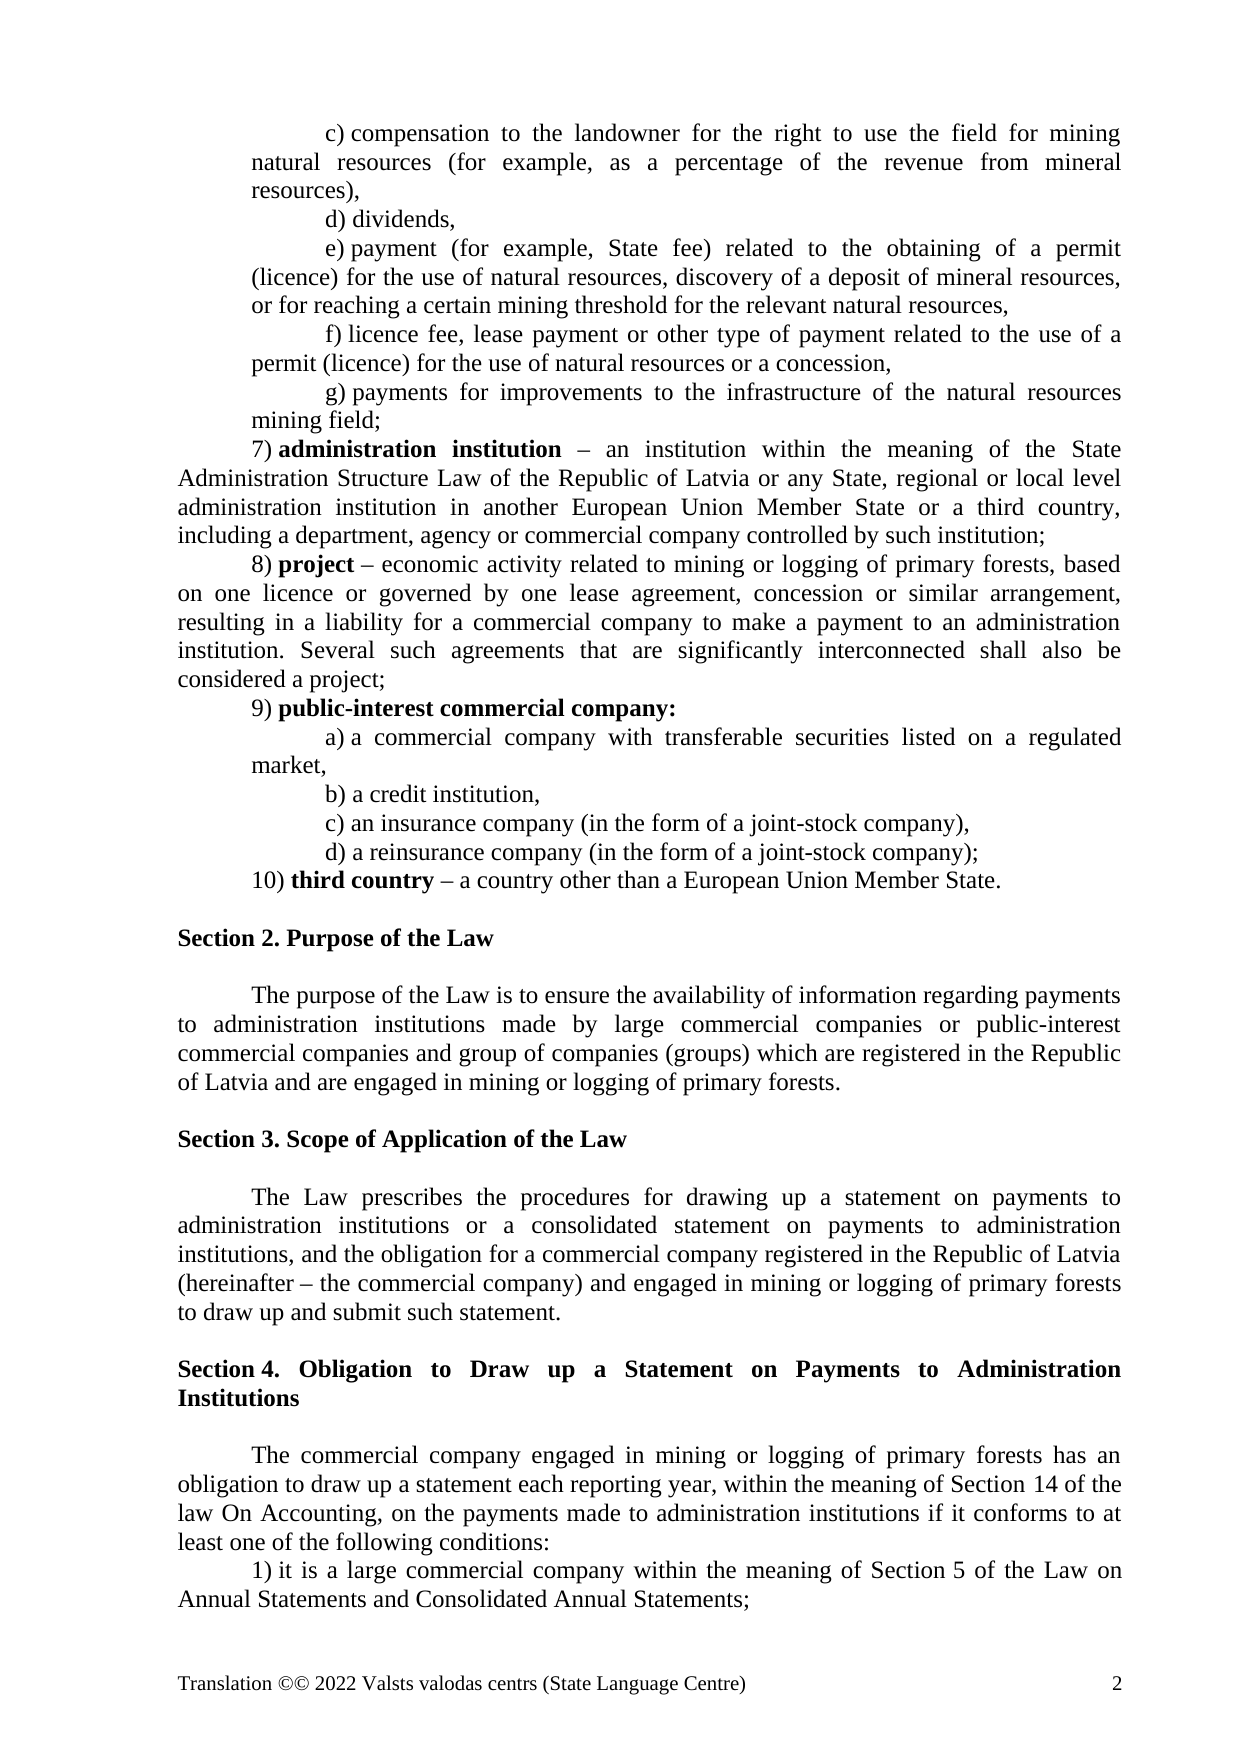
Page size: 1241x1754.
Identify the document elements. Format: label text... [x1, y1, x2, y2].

text c) an insurance company (in the form of a joint-stock company), [251, 808, 1122, 837]
text Section 2. Purpose of the Law [177, 923, 1122, 952]
text c) compensation to the landowner for the right to use the field for mining natural resources (for example, as a percentage of the revenue from mineral resources), [251, 118, 1122, 204]
text 1) it is a large commercial company within the meaning of Section 5 of the Law on Annual Statements and Consolidated Annual Statements; [177, 1556, 1122, 1613]
text d) dividends, [251, 204, 1122, 233]
text g) payments for improvements to the infrastructure of the natural resources mining field; [251, 377, 1122, 434]
text Section 4. Obligation to Draw up a Statement on Payments to Administration Institutions [177, 1354, 1122, 1412]
text a) a commercial company with transferable securities listed on a regulated market, [251, 722, 1122, 779]
text f) licence fee, lease payment or other type of payment related to the use of a permit (licence) for the use of natural resources or a concession, [251, 319, 1122, 377]
text Section 3. Scope of Application of the Law [177, 1124, 1122, 1153]
text 8) project – economic activity related to mining or logging of primary forests, based on one licence or governed by one lease agreement, concession or similar arrangement, resulting in a liability for a commercial company to make a payment to an administration institution. Several such agreements that are significantly interconnected shall also be considered a project; [177, 549, 1122, 693]
text b) a credit institution, [251, 779, 1122, 808]
text 9) public-interest commercial company: [177, 693, 1122, 722]
text The purpose of the Law is to ensure the availability of information regarding payments to administration institutions made by large commercial companies or public-interest commercial companies and group of companies (groups) which are registered in the Republic of Latvia and are engaged in mining or logging of primary forests. [177, 981, 1122, 1096]
text The Law prescribes the procedures for drawing up a statement on payments to administration institutions or a consolidated statement on payments to administration institutions, and the obligation for a commercial company registered in the Republic of Latvia (hereinafter – the commercial company) and engaged in mining or logging of primary forests to draw up and submit such statement. [177, 1182, 1122, 1326]
text The commercial company engaged in mining or logging of primary forests has an obligation to draw up a statement each reporting year, within the meaning of Section 14 of the law On Accounting, on the payments made to administration institutions if it conforms to at least one of the following conditions: [177, 1441, 1122, 1556]
text d) a reinsurance company (in the form of a joint-stock company); [251, 837, 1122, 866]
text 10) third country – a country other than a European Union Member State. [177, 866, 1122, 894]
text e) payment (for example, State fee) related to the obtaining of a permit (licence) for the use of natural resources, discovery of a deposit of mineral resources, or for reaching a certain mining threshold for the relevant natural resources, [251, 233, 1122, 319]
text 7) administration institution – an institution within the meaning of the State Administration Structure Law of the Republic of Latvia or any State, regional or local level administration institution in another European Union Member State or a third country, including a department, agency or commercial company controlled by such institution; [177, 434, 1122, 549]
